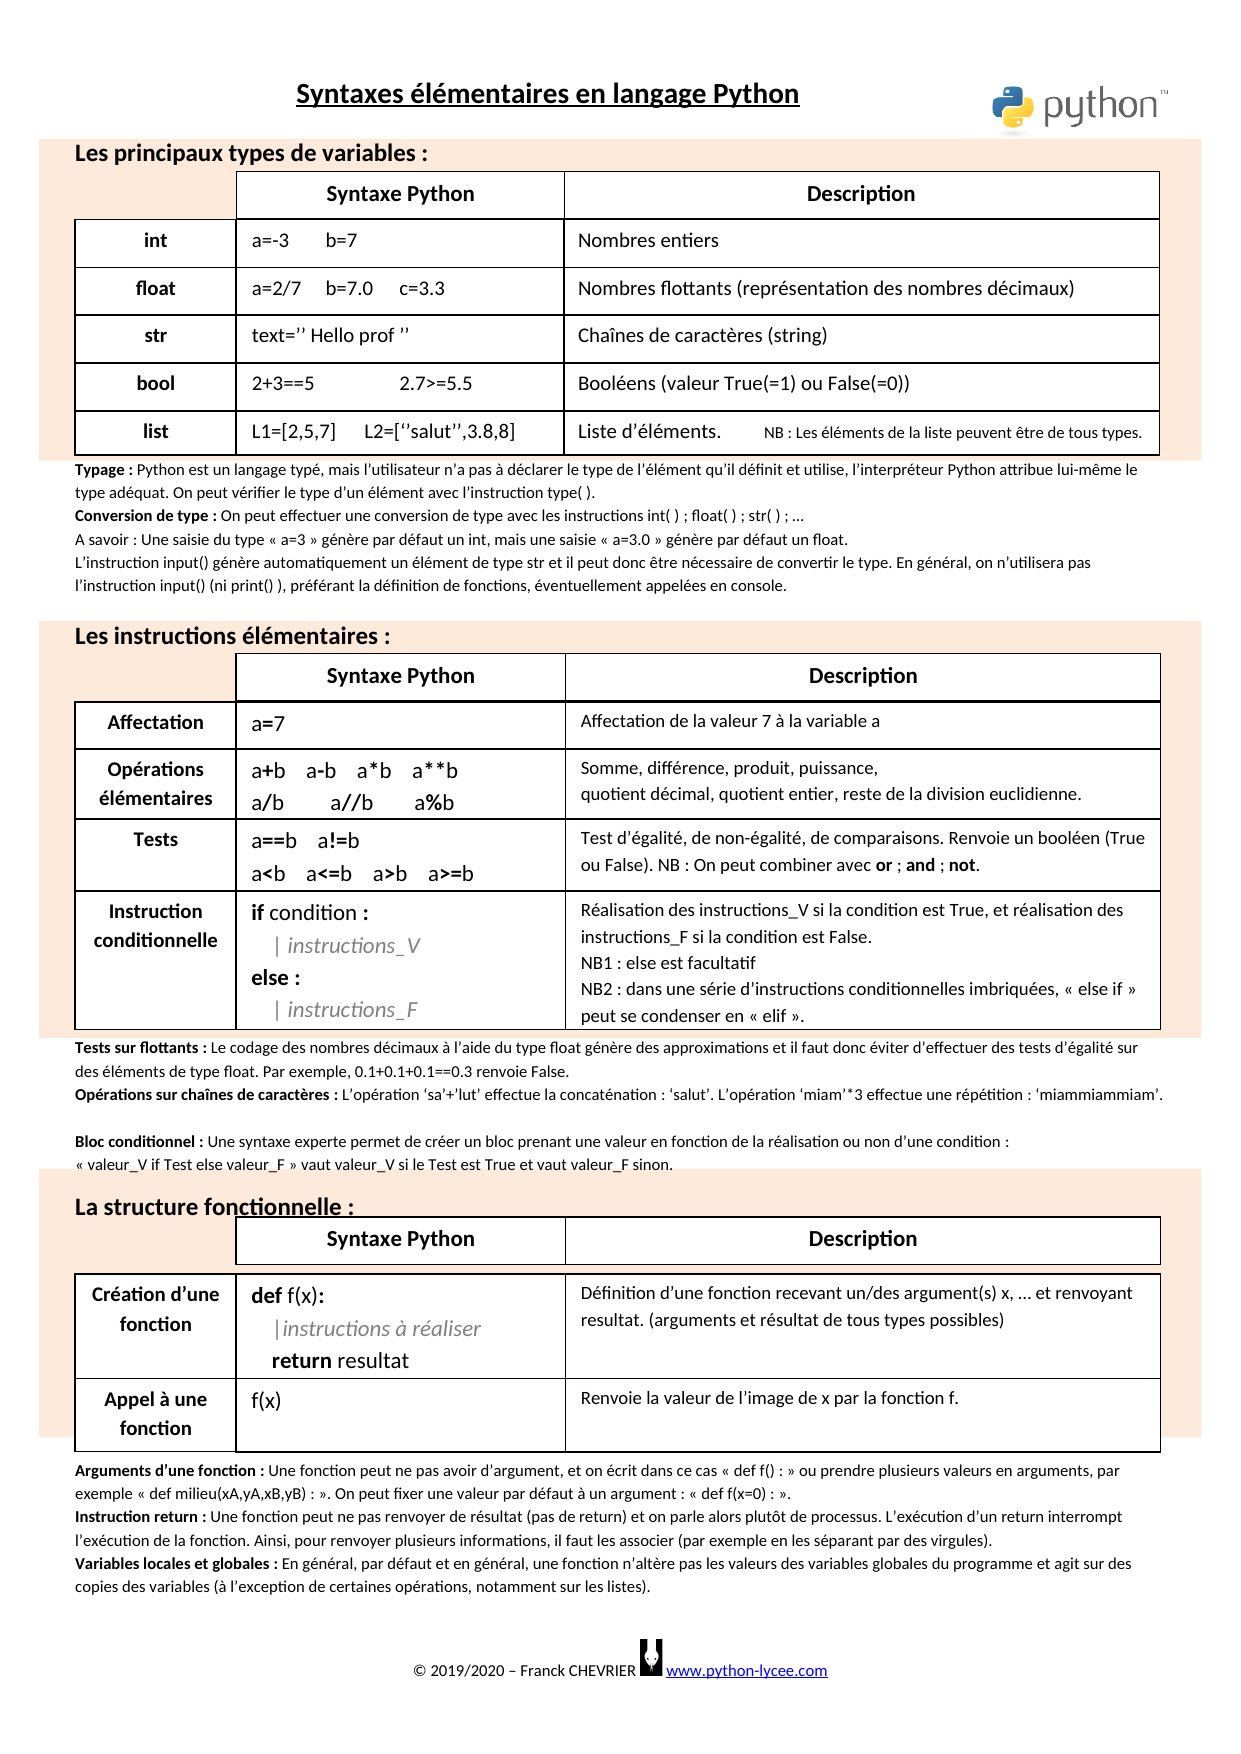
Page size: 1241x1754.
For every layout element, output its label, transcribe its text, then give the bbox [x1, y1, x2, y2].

text Typage : Python est un langage typé, mais l’utilisateur n’a pas à déclarer le type de l’élément qu’il définit et utilise, l’interpréteur Python attribue lui-même le type adéquat. On peut vérifier le type d’un élément avec l’instruction type( ). Conversion de type : On peut effectuer une conversion de type avec les instructions int( ) ; float( ) ; str( ) ; … A savoir : Une saisie du type « a=3 » génère par défaut un int, mais une saisie « a=3.0 » génère par défaut un float. L’instruction input() génère automatiquement un élément de type str et il peut donc être nécessaire de convertir le type. En général, on n’utilisera pas l’instruction input() (ni print() ), préférant la définition de fonctions, éventuellement appelées en console. [75, 419, 1165, 596]
text Syntaxes élémentaires en langage Python [75, 75, 1165, 111]
picture [640, 1639, 663, 1676]
text Tests sur flottants : Le codage des nombres décimaux à l’aide du type float génère des approximations et il faut donc éviter d’effectuer des tests d’égalité sur des éléments de type float. Par exemple, 0.1+0.1+0.1==0.3 renvoie False. Opérations sur chaînes de caractères : L’opération ‘sa’+’lut’ effectue la concaténation : ‘salut’. L’opération ‘miam’*3 effectue une répétition : ‘miammiammiam’. Bloc conditionnel : Une syntaxe experte permet de créer un bloc prenant une valeur en fonction de la réalisation ou non d’une condition : « valeur_V if Test else valeur_F » vaut valeur_V si le Test est True et vaut valeur_F sinon. La structure fonctionnelle : [75, 1007, 1165, 1221]
picture [963, 74, 1184, 138]
text Les principaux types de variables : [75, 137, 1165, 235]
text Arguments d’une fonction : Une fonction peut ne pas avoir d’argument, et on écrit dans ce cas « def f() : » ou prendre plusieurs valeurs en arguments, par exemple « def milieu(xA,yA,xB,yB) : ». On peut fixer une valeur par défaut à un argument : « def f(x=0) : ». Instruction return : Une fonction peut ne pas renvoyer de résultat (pas de return) et on parle alors plutôt de processus. L’exécution d’un return interrompt l’exécution de la fonction. Ainsi, pour renvoyer plusieurs informations, il faut les associer (par exemple en les séparant par des virgules). Variables locales et globales : En général, par défaut et en général, une fonction n’altère pas les valeurs des variables globales du programme et agit sur des copies des variables (à l’exception de certaines opérations, notamment sur les listes). [75, 1390, 1165, 1629]
text Les instructions élémentaires : [75, 620, 1165, 822]
